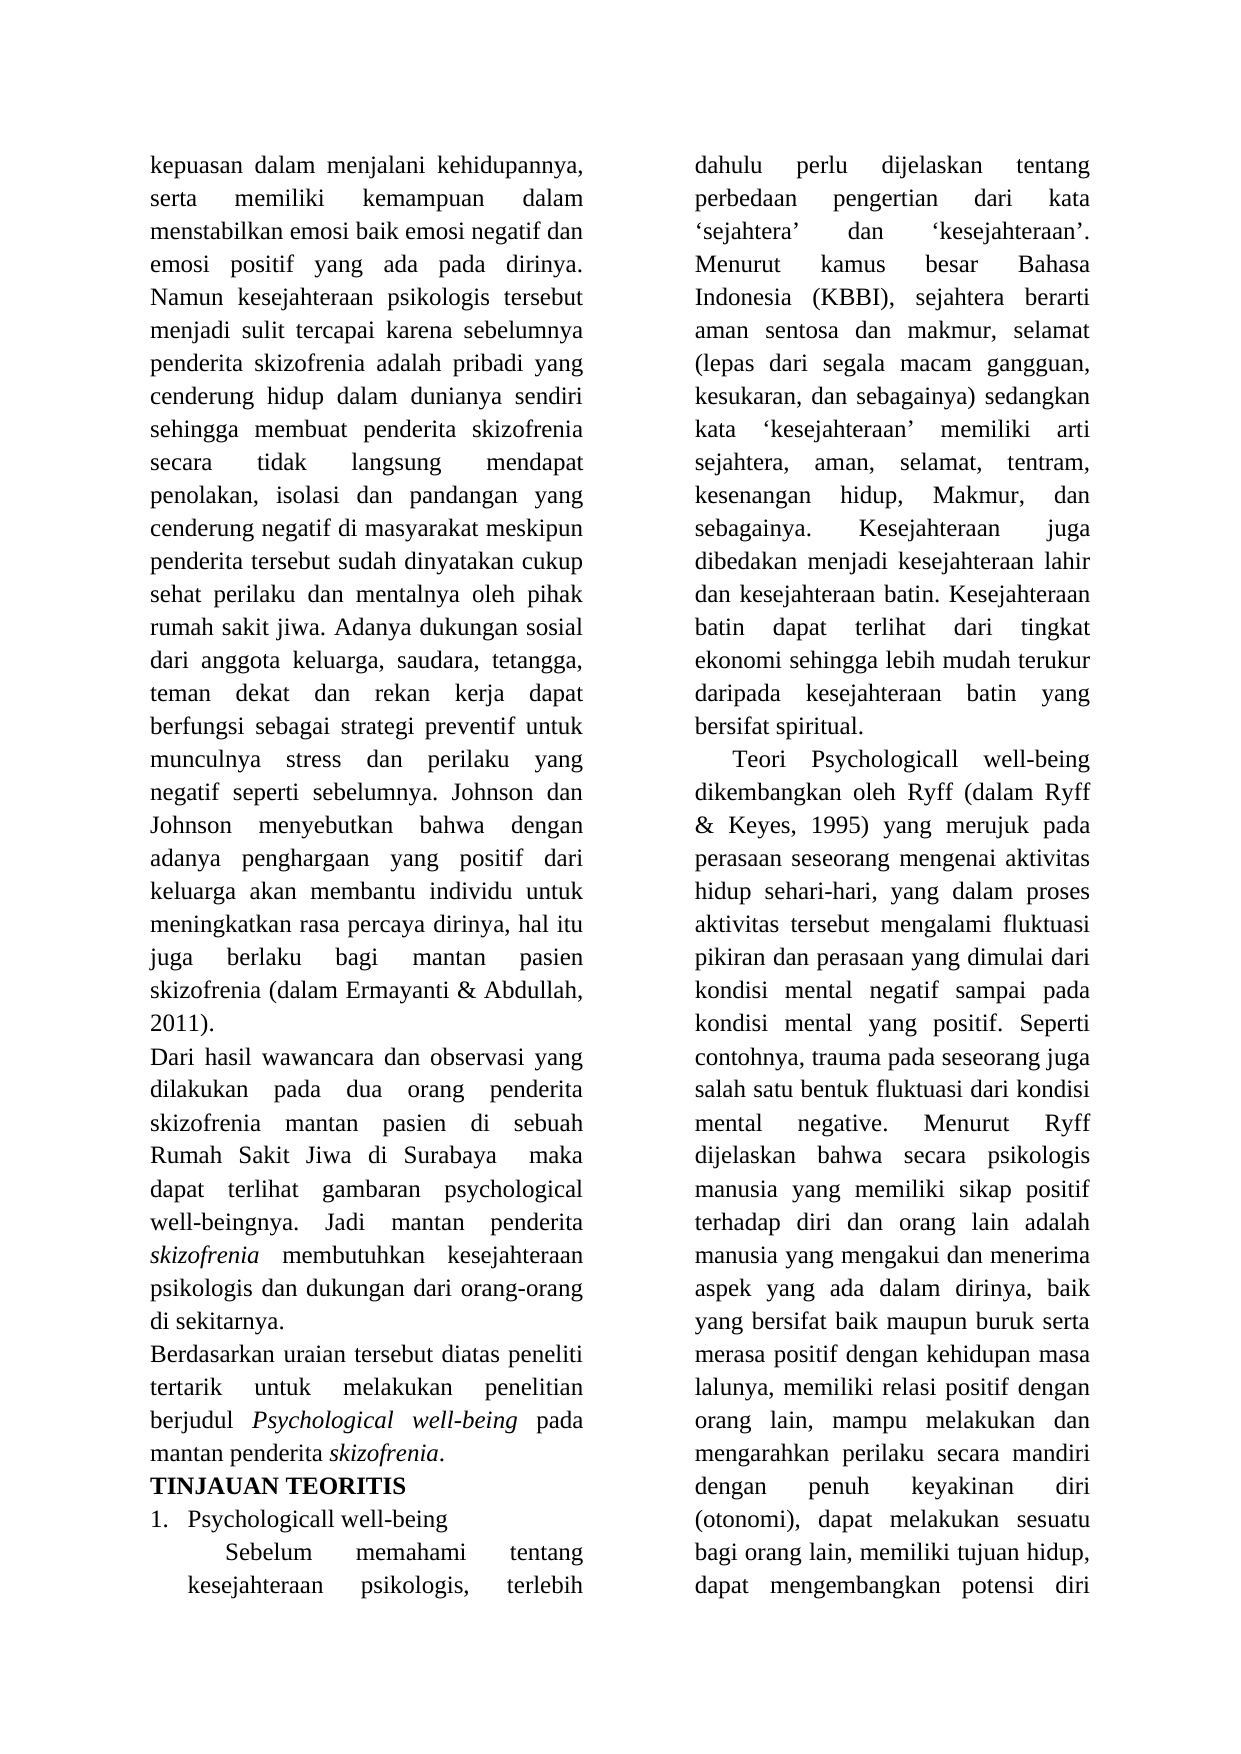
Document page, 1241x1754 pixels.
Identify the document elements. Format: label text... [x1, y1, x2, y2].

text Berdasarkan uraian tersebut diatas peneliti tertarik untuk melakukan penelitian berjudul Psychological well-being pada mantan penderita skizofrenia. [150, 1339, 583, 1467]
list Sebelum memahami tentang kesejahteraan psikologis, terlebih dahulu perlu dijelaskan tentang perbedaan pengertian dari kata ‘sejahtera’ dan ‘kesejahteraan’. Menurut kamus besar Bahasa Indonesia (KBBI), sejahtera berarti aman sentosa dan makmur, selamat (lepas dari segala macam gangguan, kesukaran, dan sebagainya) sedangkan kata ‘kesejahteraan’ memiliki arti sejahtera, aman, selamat, tentram, kesenangan hidup, Makmur, dan sebagainya. Kesejahteraan juga dibedakan menjadi kesejahteraan lahir dan kesejahteraan batin. Kesejahteraan batin dapat terlihat dari tingkat ekonomi sehingga lebih mudah terukur daripada kesejahteraan batin yang bersifat spiritual. [694, 150, 1090, 740]
list Psychologicall well-being [150, 1504, 583, 1533]
text TINJAUAN TEORITIS [150, 1471, 583, 1499]
text Dari hasil wawancara dan observasi yang dilakukan pada dua orang penderita skizofrenia mantan pasien di sebuah Rumah Sakit Jiwa di Surabaya maka dapat terlihat gambaran psychological well-beingnya. Jadi mantan penderita skizofrenia membutuhkan kesejahteraan psikologis dan dukungan dari orang-orang di sekitarnya. [150, 1042, 583, 1334]
